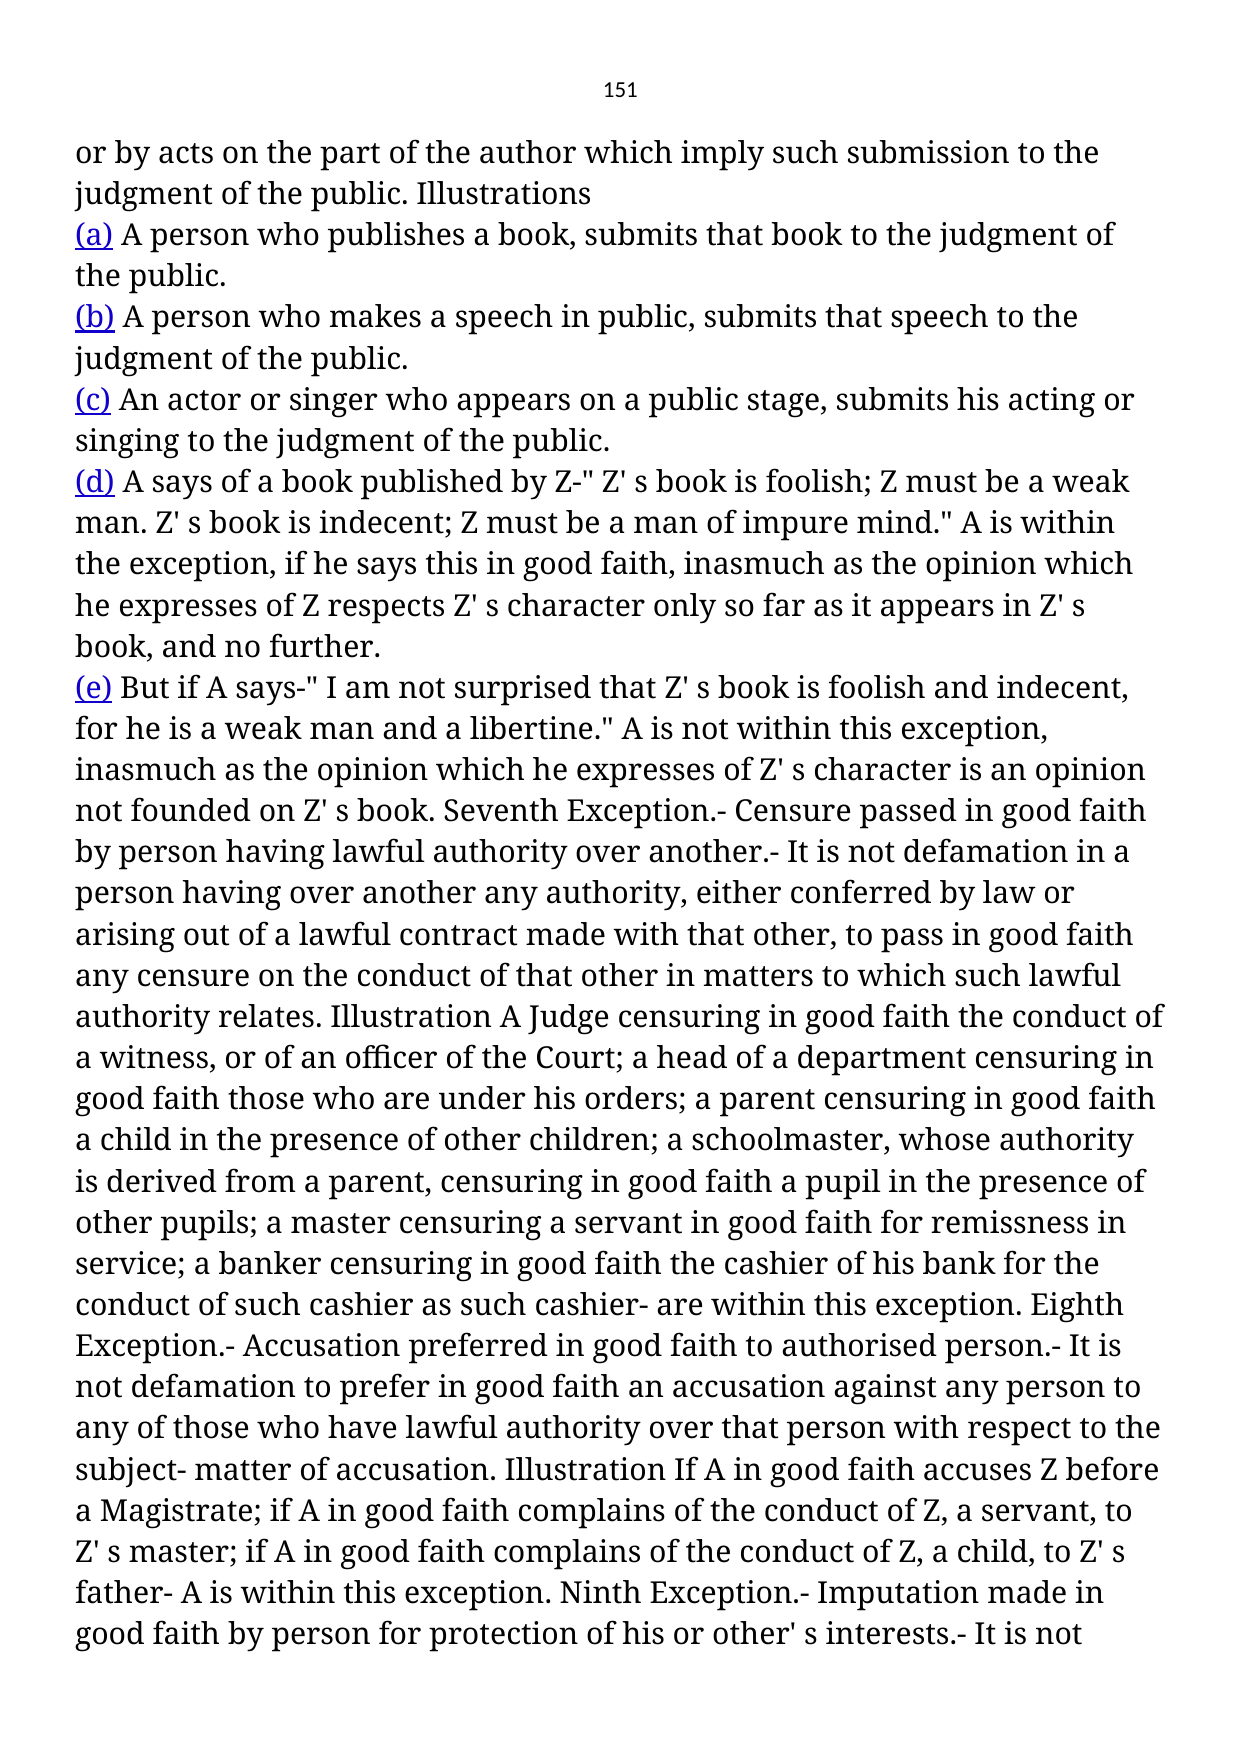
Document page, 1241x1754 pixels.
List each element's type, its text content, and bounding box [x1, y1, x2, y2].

text (a) A person who publishes a book, submits that book to the judgment of the public. [75, 213, 1165, 296]
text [75, 131, 1165, 213]
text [75, 666, 1165, 1653]
text (d) A says of a book published by Z-" Z' s book is foolish; Z must be a weak man. Z' s book is indecent; Z must be a man of impure mind." A is within the exception, if he says this in good faith, inasmuch as the opinion which he expresses of Z respects Z' s character only so far as it appears in Z' s book, and no further. [75, 460, 1165, 666]
text (b) A person who makes a speech in public, submits that speech to the judgment of the public. [75, 296, 1165, 378]
text (c) An actor or singer who appears on a public stage, submits his acting or singing to the judgment of the public. [75, 378, 1165, 460]
